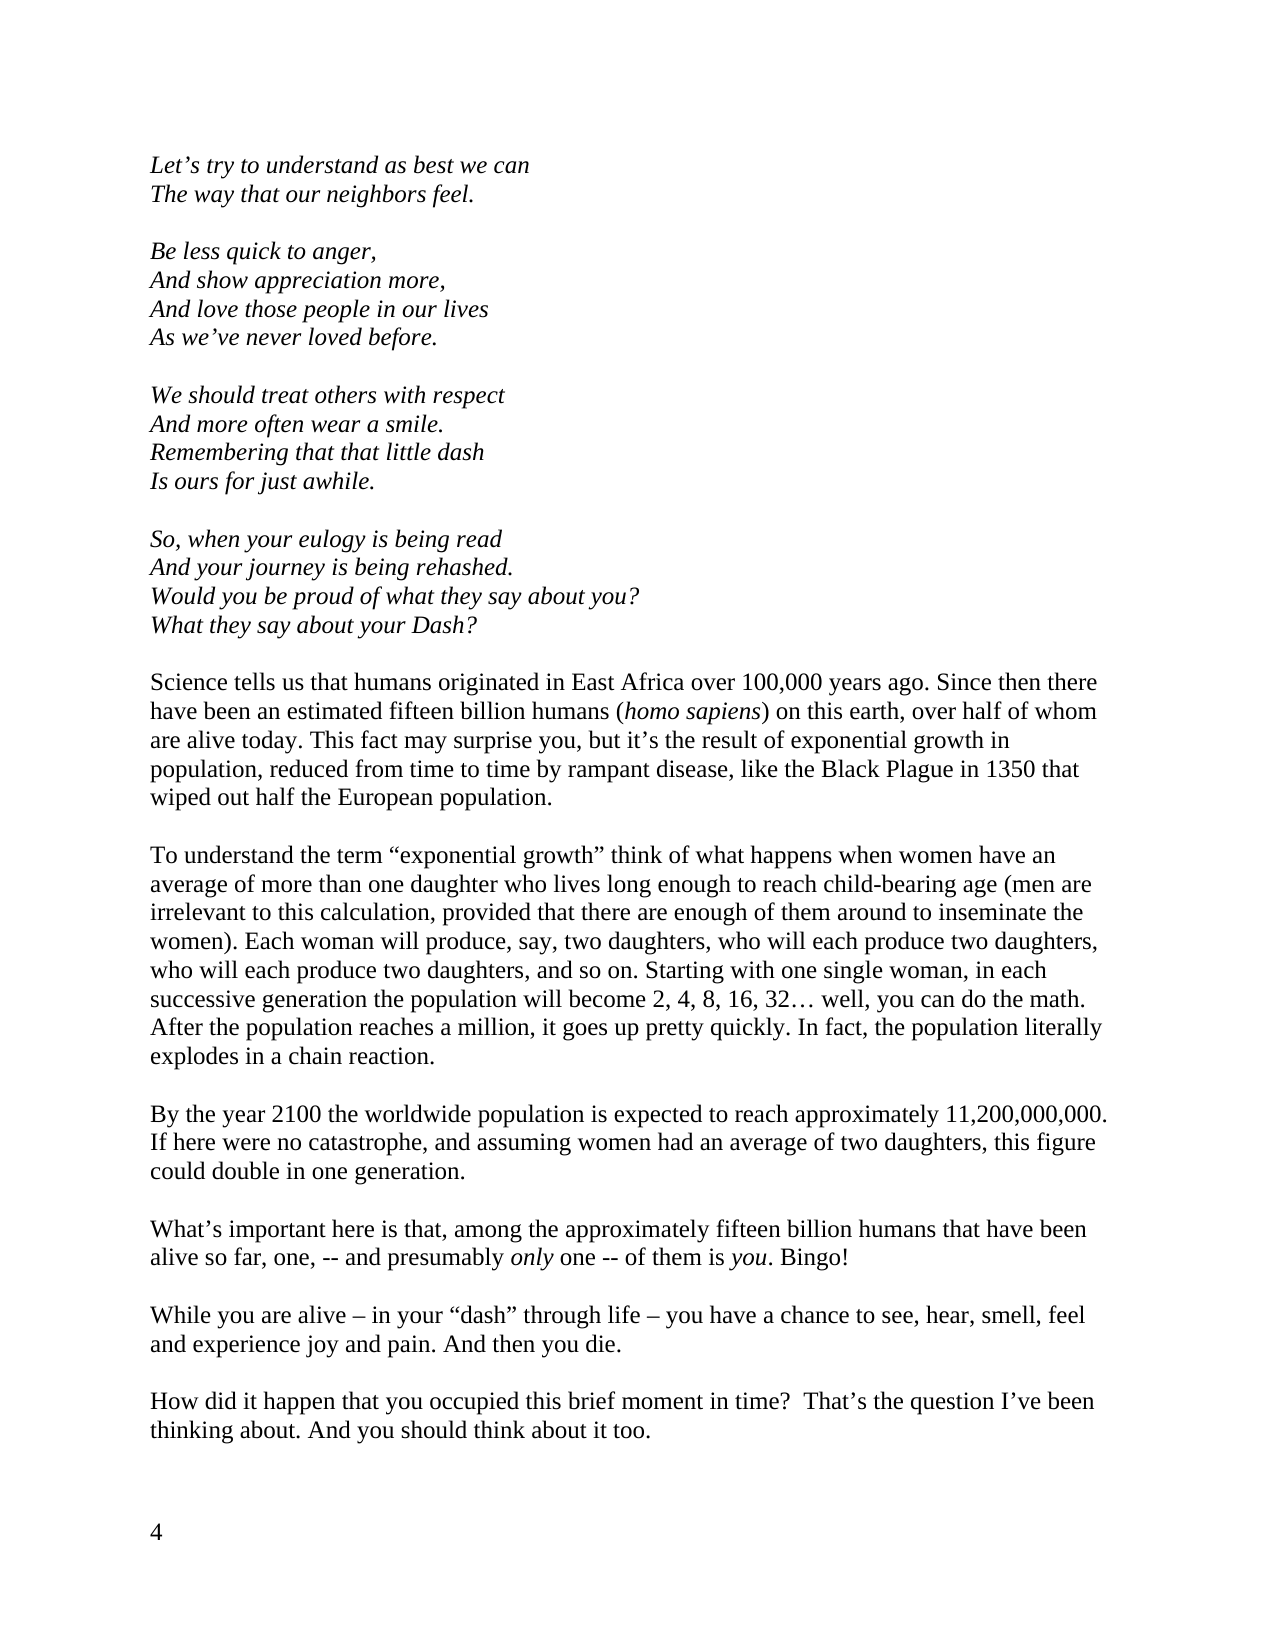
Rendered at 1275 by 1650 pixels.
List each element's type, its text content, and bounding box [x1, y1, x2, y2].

text As we’ve never loved before. [150, 322, 1125, 351]
text And more often wear a smile. [150, 409, 1125, 437]
text How did it happen that you occupied this brief moment in time? That’s the question I’ve been thinking about. And you should think about it too. [150, 1386, 1125, 1444]
text The way that our neighbors feel. [150, 179, 1125, 207]
text Remembering that that little dash [150, 437, 1125, 466]
text And your journey is being rehashed. Would you be proud of what they say about you? [150, 552, 1125, 610]
text And love those people in our lives [150, 294, 1125, 322]
text And show appreciation more, [150, 265, 1125, 294]
text We should treat others with respect [150, 380, 1125, 409]
text Be less quick to anger, [150, 236, 1125, 265]
text What’s important here is that, among the approximately fifteen billion humans that have been alive so far, one, -- and presumably only one -- of them is you. Bingo! [150, 1214, 1125, 1271]
text To understand the term “exponential growth” think of what happens when women have an average of more than one daughter who lives long enough to reach child-bearing age (men are irrelevant to this calculation, provided that there are enough of them around to inseminate the women). Each woman will produce, say, two daughters, who will each produce two daughters, who will each produce two daughters, and so on. Starting with one single woman, in each successive generation the population will become 2, 4, 8, 16, 32… well, you can do the math. After the population reaches a million, it goes up pretty quickly. In fact, the population literally explodes in a chain reaction. [150, 840, 1125, 1070]
text By the year 2100 the worldwide population is expected to reach approximately 11,200,000,000. If here were no catastrophe, and assuming women had an average of two daughters, this figure could double in one generation. [150, 1099, 1125, 1185]
text Let’s try to understand as best we can [150, 150, 1125, 179]
text So, when your eulogy is being read [150, 524, 1125, 552]
text While you are alive – in your “dash” through life – you have a chance to see, hear, smell, feel and experience joy and pain. And then you die. [150, 1300, 1125, 1357]
text Science tells us that humans originated in East Africa over 100,000 years ago. Since then there have been an estimated fifteen billion humans (homo sapiens) on this earth, over half of whom are alive today. This fact may surprise you, but it’s the result of exponential growth in population, reduced from time to time by rampant disease, like the Black Plague in 1350 that wiped out half the European population. [150, 667, 1125, 811]
text What they say about your Dash? [150, 610, 1125, 639]
text Is ours for just awhile. [150, 466, 1125, 495]
